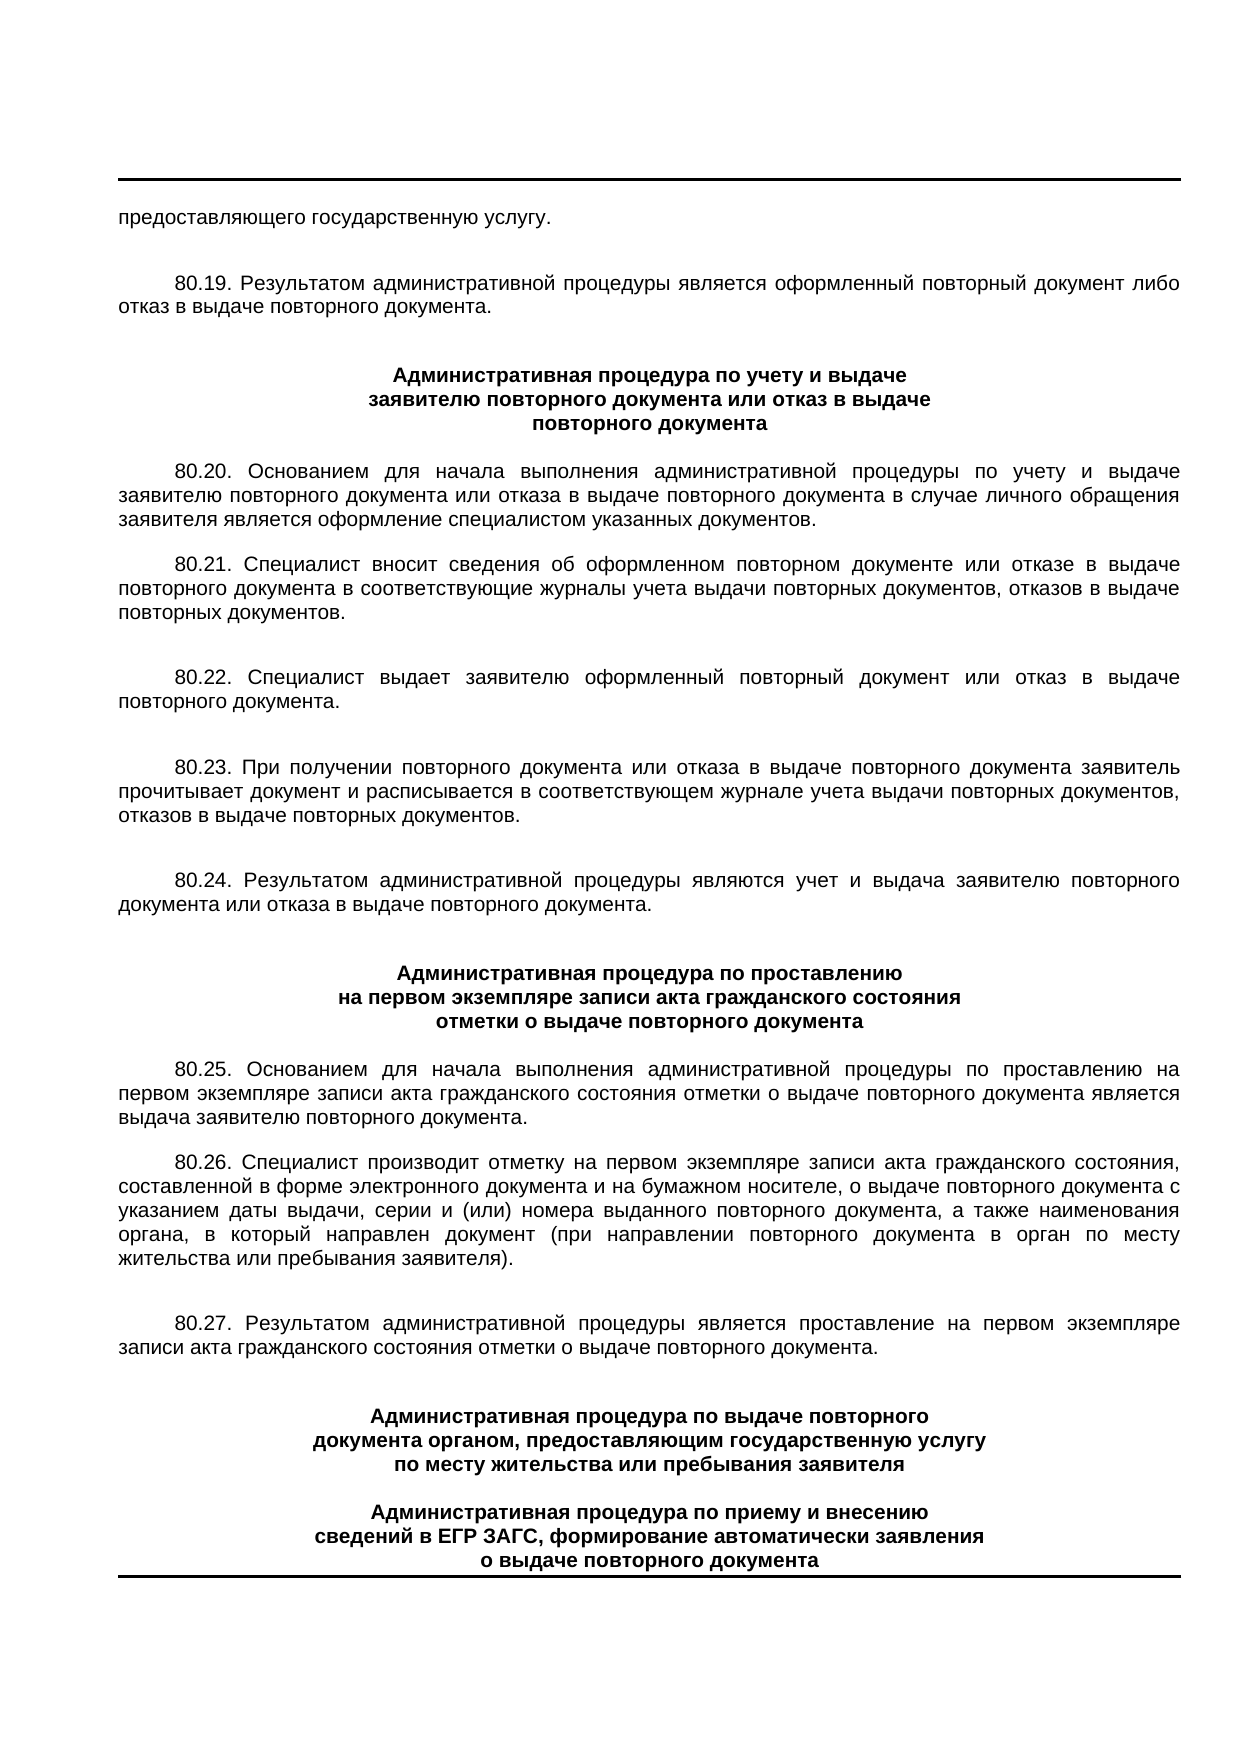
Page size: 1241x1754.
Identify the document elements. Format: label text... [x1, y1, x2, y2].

title повторного документа [118, 411, 1181, 435]
title по месту жительства или пребывания заявителя [118, 1452, 1181, 1476]
title Административная процедура по проставлению [118, 961, 1181, 985]
title сведений в ЕГР ЗАГС, формирование автоматически заявления [118, 1523, 1181, 1547]
title документа органом, предоставляющим государственную услугу [118, 1428, 1181, 1452]
text 80.27. Результатом административной процедуры является проставление на первом экземпляре записи акта гражданского состояния отметки о выдаче повторного документа. [118, 1311, 1181, 1359]
text 80.23. При получении повторного документа или отказа в выдаче повторного документа заявитель прочитывает документ и расписывается в соответствующем журнале учета выдачи повторных документов, отказов в выдаче повторных документов. [118, 755, 1181, 827]
text 80.20. Основанием для начала выполнения административной процедуры по учету и выдаче заявителю повторного документа или отказа в выдаче повторного документа в случае личного обращения заявителя является оформление специалистом указанных документов. [118, 459, 1181, 531]
title о выдаче повторного документа [118, 1547, 1181, 1571]
title отметки о выдаче повторного документа [118, 1009, 1181, 1033]
title на первом экземпляре записи акта гражданского состояния [118, 985, 1181, 1009]
text 80.24. Результатом административной процедуры являются учет и выдача заявителю повторного документа или отказа в выдаче повторного документа. [118, 868, 1181, 916]
text 80.22. Специалист выдает заявителю оформленный повторный документ или отказ в выдаче повторного документа. [118, 665, 1181, 713]
title Административная процедура по учету и выдаче [118, 363, 1181, 387]
title Административная процедура по приему и внесению [118, 1499, 1181, 1523]
text 80.26. Специалист производит отметку на первом экземпляре записи акта гражданского состояния, составленной в форме электронного документа и на бумажном носителе, о выдаче повторного документа с указанием даты выдачи, серии и (или) номера выданного повторного документа, а также наименования органа, в который направлен документ (при направлении повторного документа в орган по месту жительства или пребывания заявителя). [118, 1149, 1181, 1269]
text 80.19. Результатом административной процедуры является оформленный повторный документ либо отказ в выдаче повторного документа. [118, 270, 1181, 318]
title Административная процедура по выдаче повторного [118, 1404, 1181, 1428]
text 80.25. Основанием для начала выполнения административной процедуры по проставлению на первом экземпляре записи акта гражданского состояния отметки о выдаче повторного документа является выдача заявителю повторного документа. [118, 1057, 1181, 1129]
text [118, 205, 1181, 229]
title заявителю повторного документа или отказ в выдаче [118, 387, 1181, 411]
text 80.21. Специалист вносит сведения об оформленном повторном документе или отказе в выдаче повторного документа в соответствующие журналы учета выдачи повторных документов, отказов в выдаче повторных документов. [118, 552, 1181, 623]
